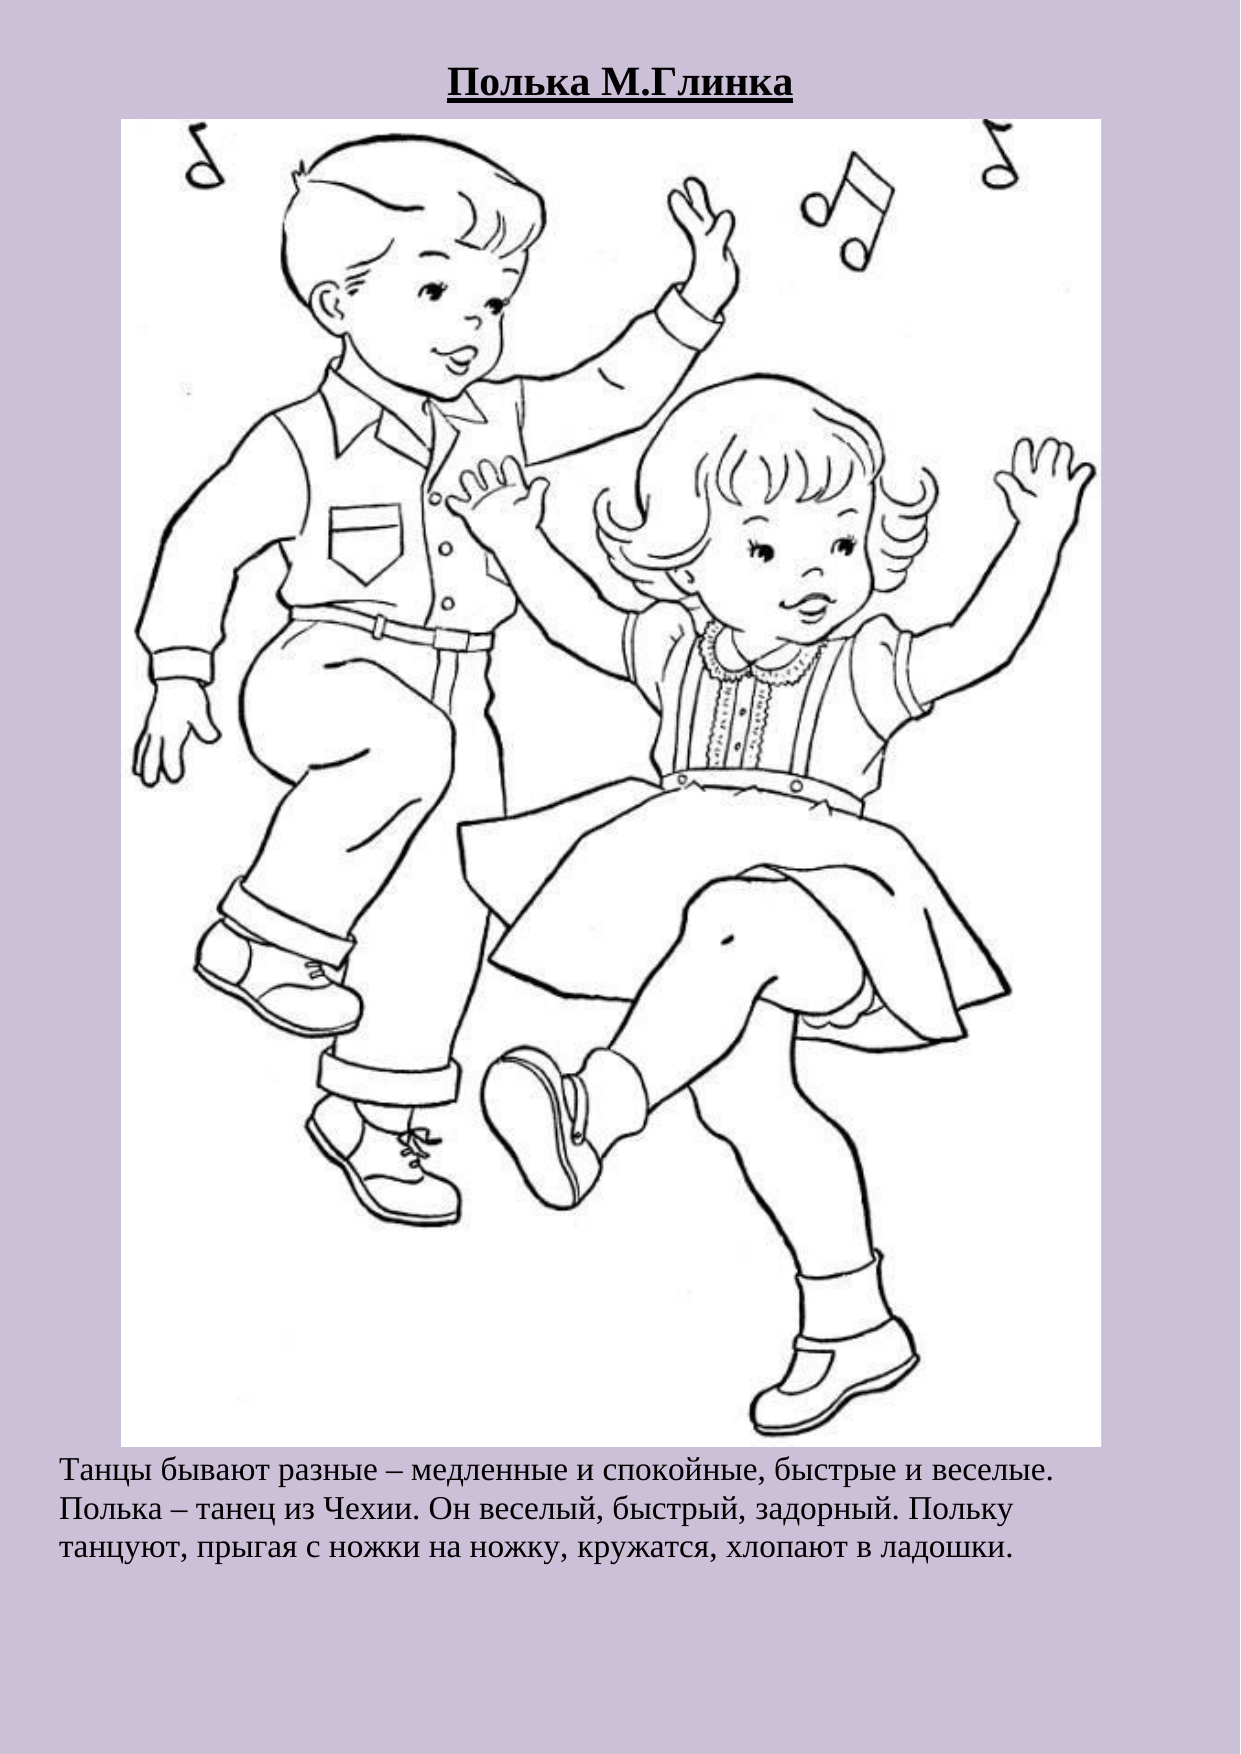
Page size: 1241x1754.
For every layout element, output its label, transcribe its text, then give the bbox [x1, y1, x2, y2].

text Полька М.Глинка [82, 57, 1158, 105]
picture [121, 119, 1102, 1447]
